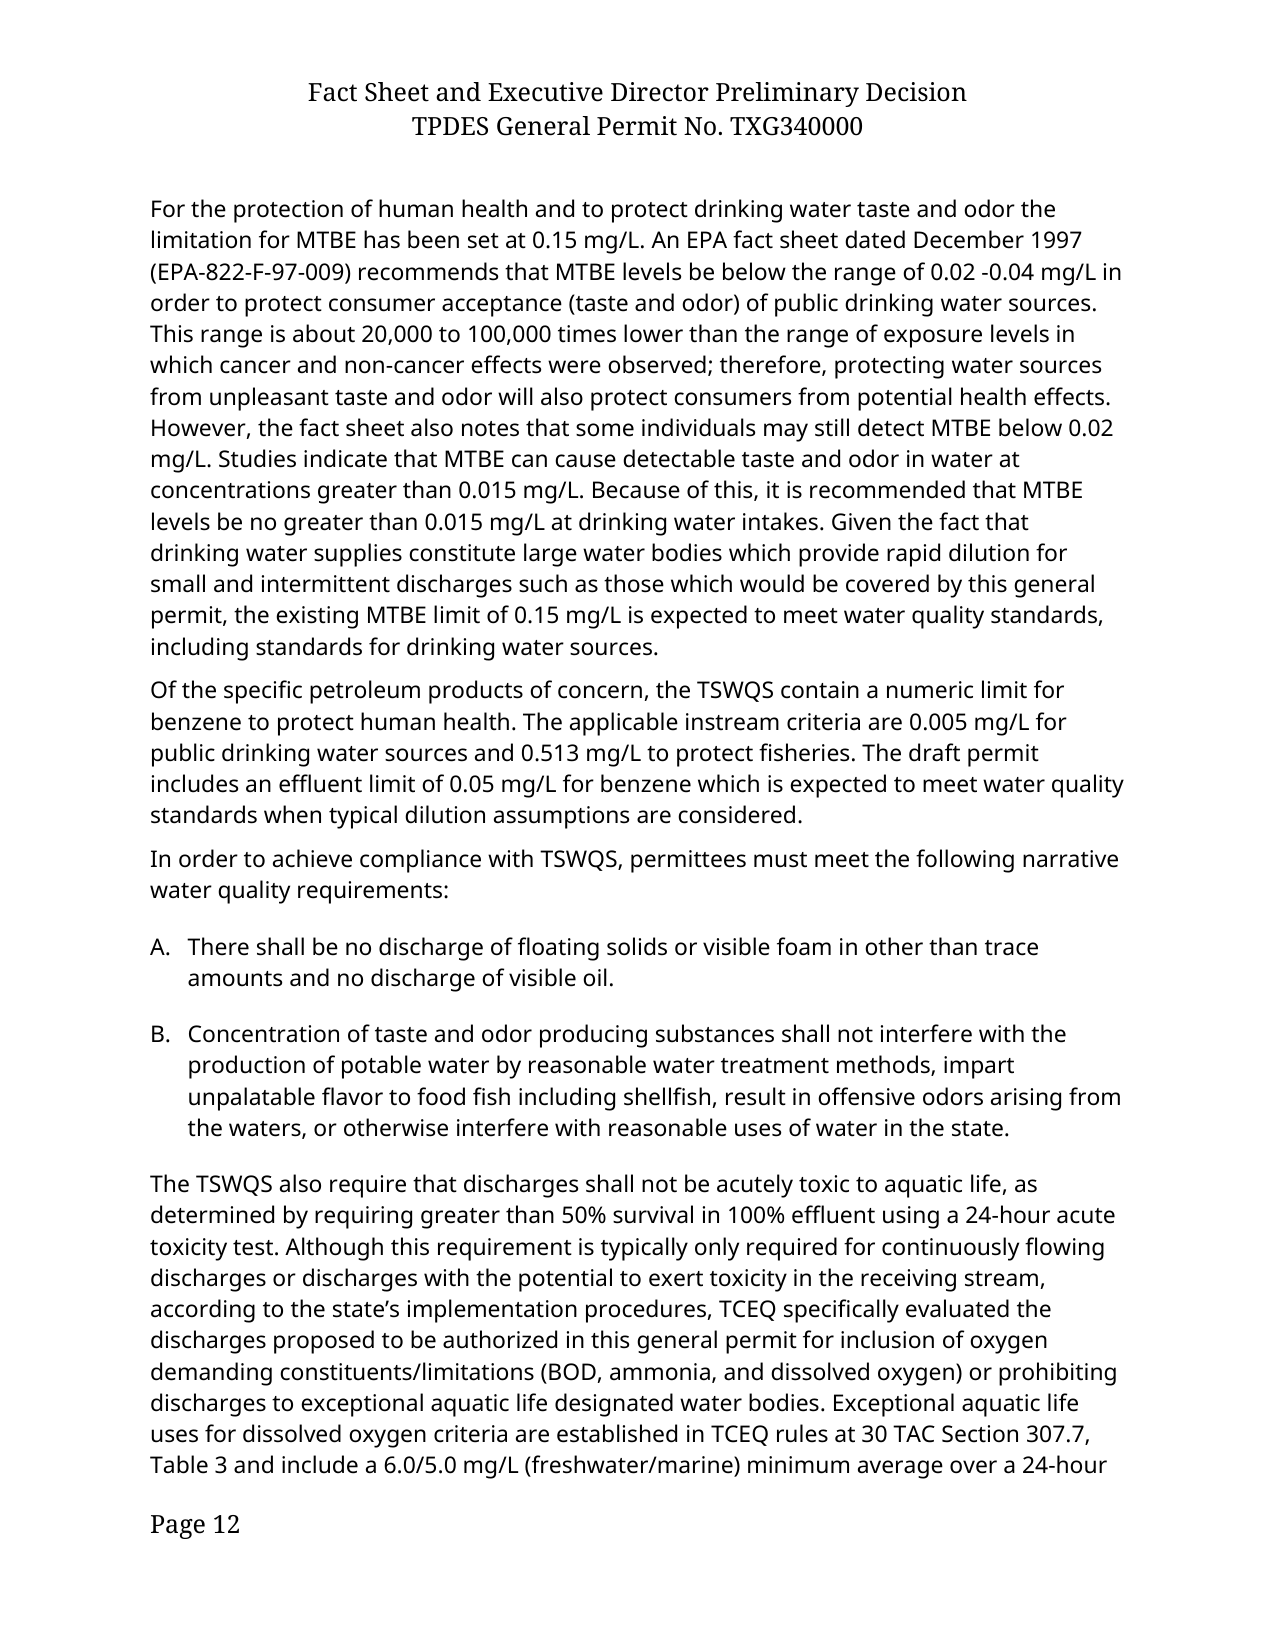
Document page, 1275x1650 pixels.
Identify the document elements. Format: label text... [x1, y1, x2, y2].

text B. Concentration of taste and odor producing substances shall not interfere with the production of potable water by reasonable water treatment methods, impart unpalatable flavor to food fish including shellfish, result in offensive odors arising from the waters, or otherwise interfere with reasonable uses of water in the state. [150, 1018, 1125, 1143]
text A. There shall be no discharge of floating solids or visible foam in other than trace amounts and no discharge of visible oil. [150, 931, 1125, 993]
text Of the specific petroleum products of concern, the TSWQS contain a numeric limit for benzene to protect human health. The applicable instream criteria are 0.005 mg/L for public drinking water sources and 0.513 mg/L to protect fisheries. The draft permit includes an effluent limit of 0.05 mg/L for benzene which is expected to meet water quality standards when typical dilution assumptions are considered. [150, 674, 1125, 831]
text In order to achieve compliance with TSWQS, permittees must meet the following narrative water quality requirements: [150, 843, 1125, 906]
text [150, 1168, 1125, 1481]
text For the protection of human health and to protect drinking water taste and odor the limitation for MTBE has been set at 0.15 mg/L. An EPA fact sheet dated December 1997 (EPA-822-F-97-009) recommends that MTBE levels be below the range of 0.02 -0.04 mg/L in order to protect consumer acceptance (taste and odor) of public drinking water sources. This range is about 20,000 to 100,000 times lower than the range of exposure levels in which cancer and non-cancer effects were observed; therefore, protecting water sources from unpleasant taste and odor will also protect consumers from potential health effects. However, the fact sheet also notes that some individuals may still detect MTBE below 0.02 mg/L. Studies indicate that MTBE can cause detectable taste and odor in water at concentrations greater than 0.015 mg/L. Because of this, it is recommended that MTBE levels be no greater than 0.015 mg/L at drinking water intakes. Given the fact that drinking water supplies constitute large water bodies which provide rapid dilution for small and intermittent discharges such as those which would be covered by this general permit, the existing MTBE limit of 0.15 mg/L is expected to meet water quality standards, including standards for drinking water sources. [150, 193, 1125, 662]
